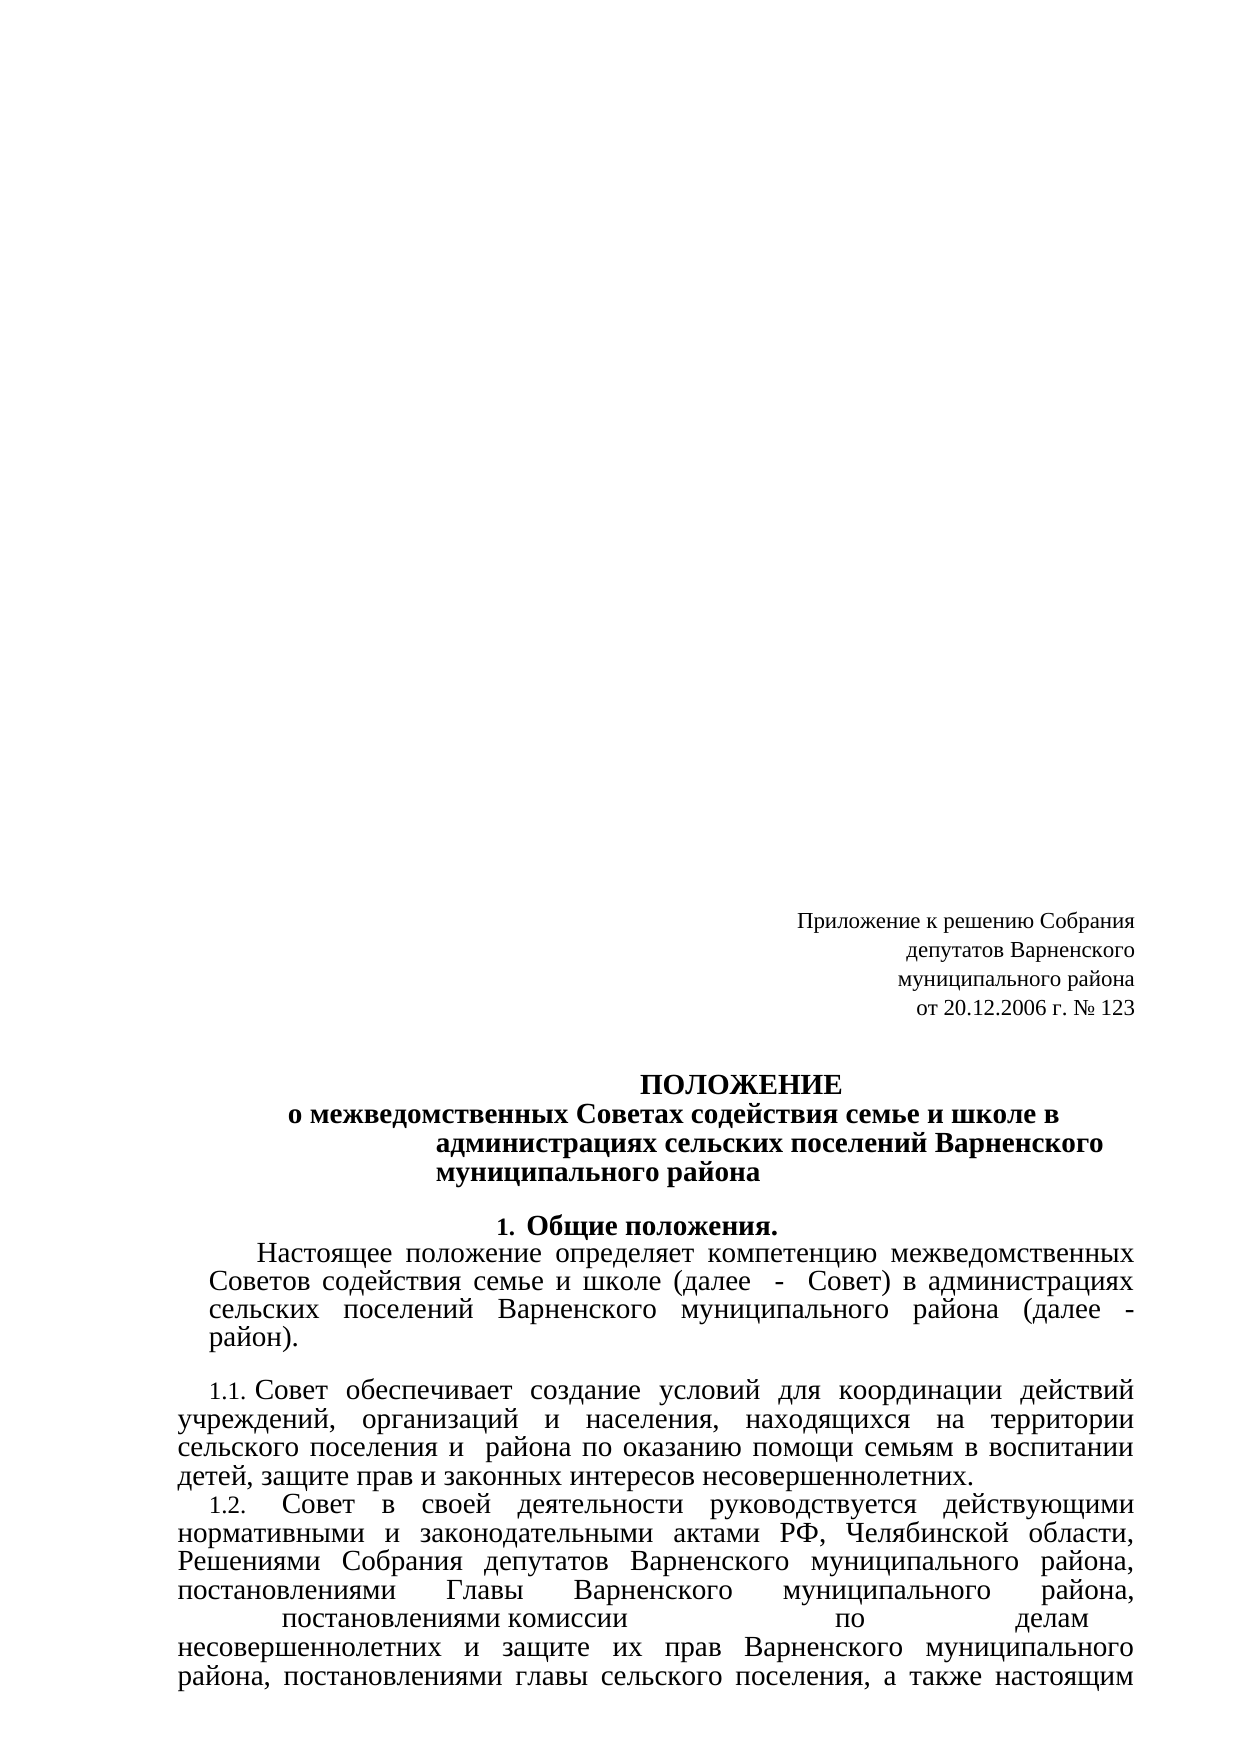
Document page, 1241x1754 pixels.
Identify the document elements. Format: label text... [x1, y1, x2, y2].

text ПОЛОЖЕНИЕ [640, 1071, 1152, 1100]
list Общие положения. [496, 1215, 1152, 1240]
list Совет обеспечивает создание условий для координации действий учреждений, организаций и населения, находящихся на территории сельского поселения и района по оказанию помощи семьям в воспитании детей, защите прав и законных интересов несовершеннолетних. [177, 1377, 1135, 1491]
text Настоящее положение определяет компетенцию межведомственных Советов содействия семье и школе (далее - Совет) в администрациях сельских поселений Варненского муниципального района (далее - район). [208, 1240, 1135, 1352]
text Приложение к решению Собрания депутатов Варненского муниципального района от 20.12.2006 г. № 123 [786, 905, 1135, 1021]
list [177, 1491, 1135, 1691]
text о межведомственных Советах содействия семье и школе в администрациях сельских поселений Варненского муниципального района [288, 1100, 1152, 1187]
